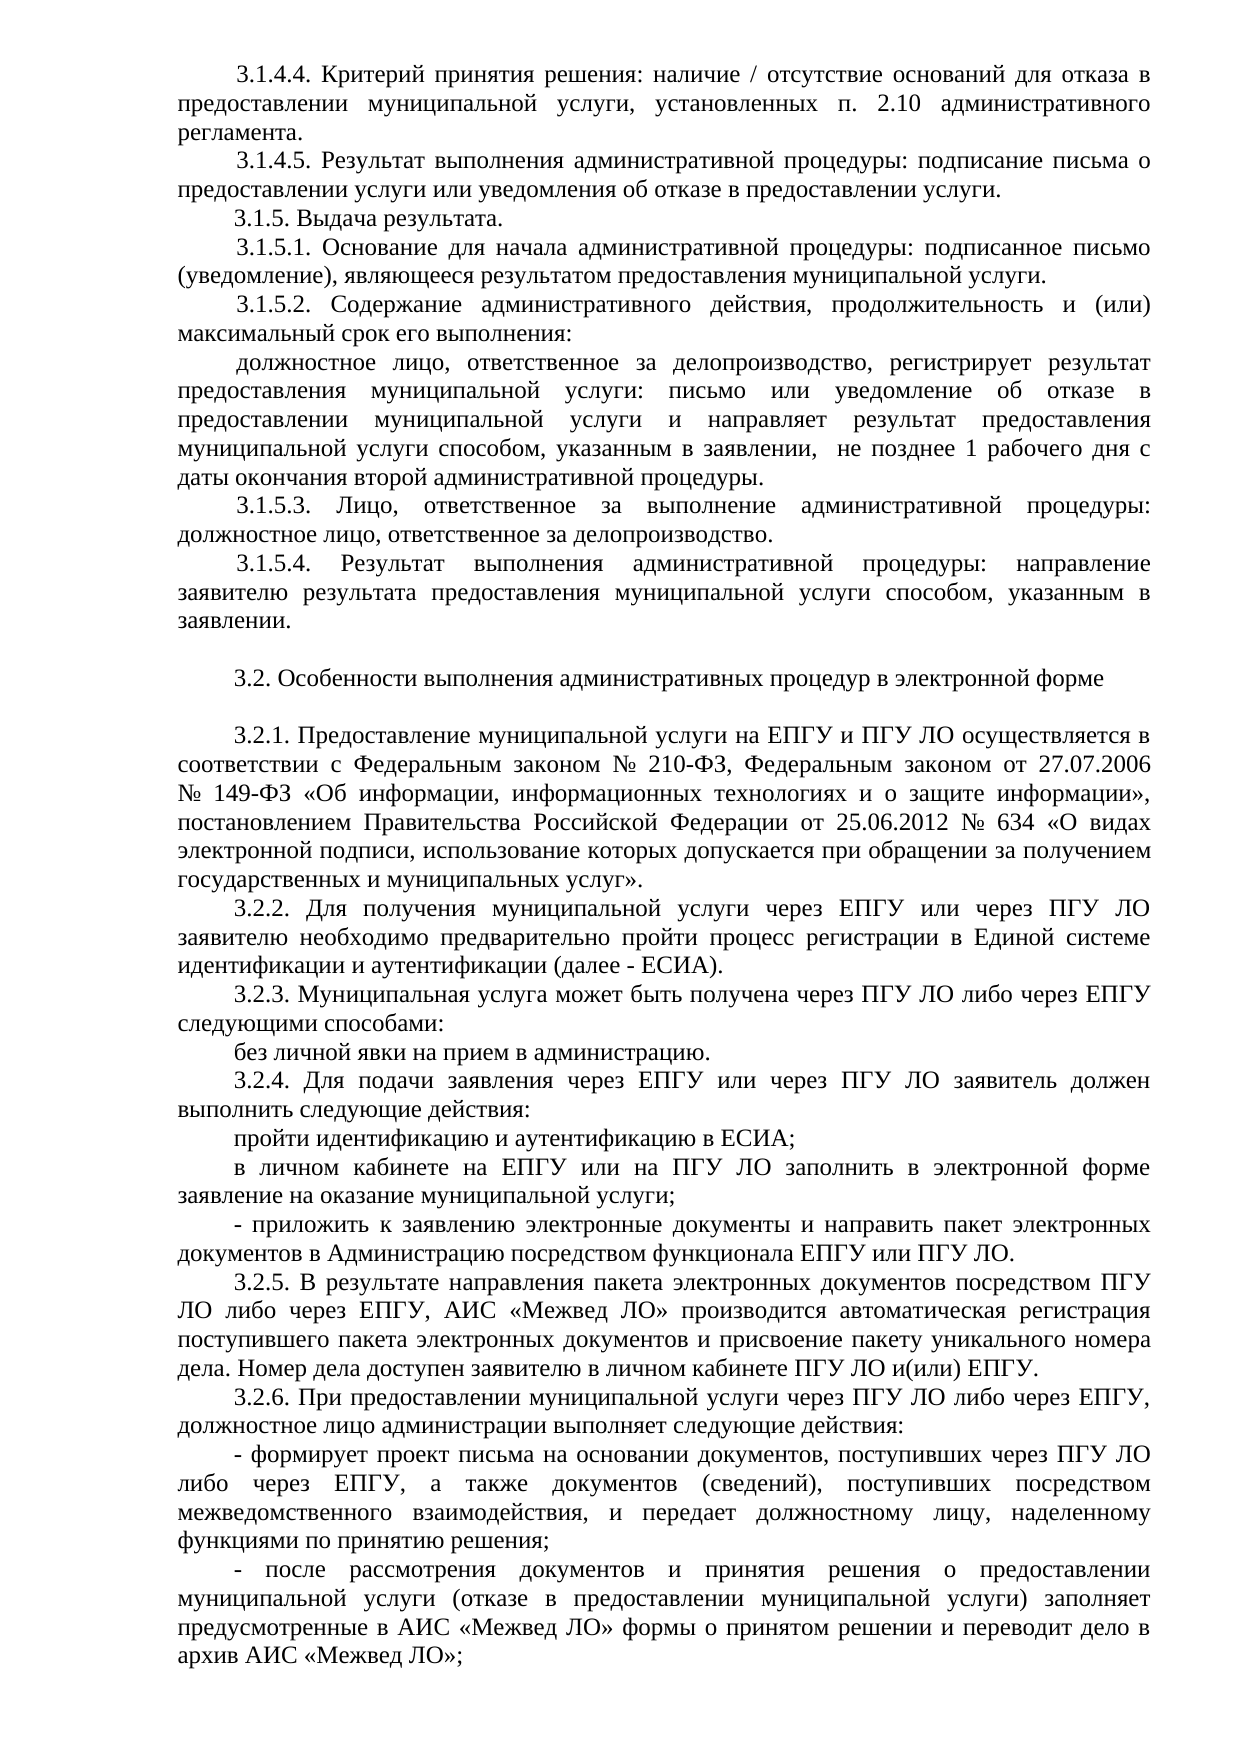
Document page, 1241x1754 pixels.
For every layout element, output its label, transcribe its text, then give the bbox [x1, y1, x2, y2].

text 3.2. Особенности выполнения административных процедур в электронной форме [177, 663, 1152, 692]
text 3.2.4. Для подачи заявления через ЕПГУ или через ПГУ ЛО заявитель должен выполнить следующие действия: [177, 1065, 1152, 1123]
text 3.1.4.5. Результат выполнения административной процедуры: подписание письма о предоставлении услуги или уведомления об отказе в предоставлении услуги. [177, 145, 1152, 203]
text 3.2.6. При предоставлении муниципальной услуги через ПГУ ЛО либо через ЕПГУ, должностное лицо администрации выполняет следующие действия: [177, 1382, 1152, 1439]
text должностное лицо, ответственное за делопроизводство, регистрирует результат предоставления муниципальной услуги: письмо или уведомление об отказе в предоставлении муниципальной услуги и направляет результат предоставления муниципальной услуги способом, указанным в заявлении, не позднее 1 рабочего дня с даты окончания второй административной процедуры. [177, 347, 1152, 490]
text 3.1.5.3. Лицо, ответственное за выполнение административной процедуры: должностное лицо, ответственное за делопроизводство. [177, 490, 1152, 548]
text 3.2.5. В результате направления пакета электронных документов посредством ПГУ ЛО либо через ЕПГУ, АИС «Межвед ЛО» производится автоматическая регистрация поступившего пакета электронных документов и присвоение пакету уникального номера дела. Номер дела доступен заявителю в личном кабинете ПГУ ЛО и(или) ЕПГУ. [177, 1267, 1152, 1382]
text 3.1.5.4. Результат выполнения административной процедуры: направление заявителю результата предоставления муниципальной услуги способом, указанным в заявлении. [177, 548, 1152, 634]
text 3.2.1. Предоставление муниципальной услуги на ЕПГУ и ПГУ ЛО осуществляется в соответствии с Федеральным законом № 210-ФЗ, Федеральным законом от 27.07.2006 № 149-ФЗ «Об информации, информационных технологиях и о защите информации», постановлением Правительства Российской Федерации от 25.06.2012 № 634 «О видах электронной подписи, использование которых допускается при обращении за получением государственных и муниципальных услуг». [177, 720, 1152, 893]
text - формирует проект письма на основании документов, поступивших через ПГУ ЛО либо через ЕПГУ, а также документов (сведений), поступивших посредством межведомственного взаимодействия, и передает должностному лицу, наделенному функциями по принятию решения; [177, 1439, 1152, 1554]
text - после рассмотрения документов и принятия решения о предоставлении муниципальной услуги (отказе в предоставлении муниципальной услуги) заполняет предусмотренные в АИС «Межвед ЛО» формы о принятом решении и переводит дело в архив АИС «Межвед ЛО»; [177, 1554, 1152, 1669]
text пройти идентификацию и аутентификацию в ЕСИА; [177, 1123, 1152, 1152]
text 3.1.5.2. Содержание административного действия, продолжительность и (или) максимальный срок его выполнения: [177, 289, 1152, 347]
text - приложить к заявлению электронные документы и направить пакет электронных документов в Администрацию посредством функционала ЕПГУ или ПГУ ЛО. [177, 1209, 1152, 1267]
text без личной явки на прием в администрацию. [177, 1037, 1152, 1065]
text 3.1.5. Выдача результата. [177, 203, 1152, 232]
text 3.2.3. Муниципальная услуга может быть получена через ПГУ ЛО либо через ЕПГУ следующими способами: [177, 979, 1152, 1037]
text в личном кабинете на ЕПГУ или на ПГУ ЛО заполнить в электронной форме заявление на оказание муниципальной услуги; [177, 1152, 1152, 1209]
text 3.2.2. Для получения муниципальной услуги через ЕПГУ или через ПГУ ЛО заявителю необходимо предварительно пройти процесс регистрации в Единой системе идентификации и аутентификации (далее - ЕСИА). [177, 893, 1152, 979]
text 3.1.5.1. Основание для начала административной процедуры: подписанное письмо (уведомление), являющееся результатом предоставления муниципальной услуги. [177, 232, 1152, 289]
text 3.1.4.4. Критерий принятия решения: наличие / отсутствие оснований для отказа в предоставлении муниципальной услуги, установленных п. 2.10 административного регламента. [177, 59, 1152, 145]
